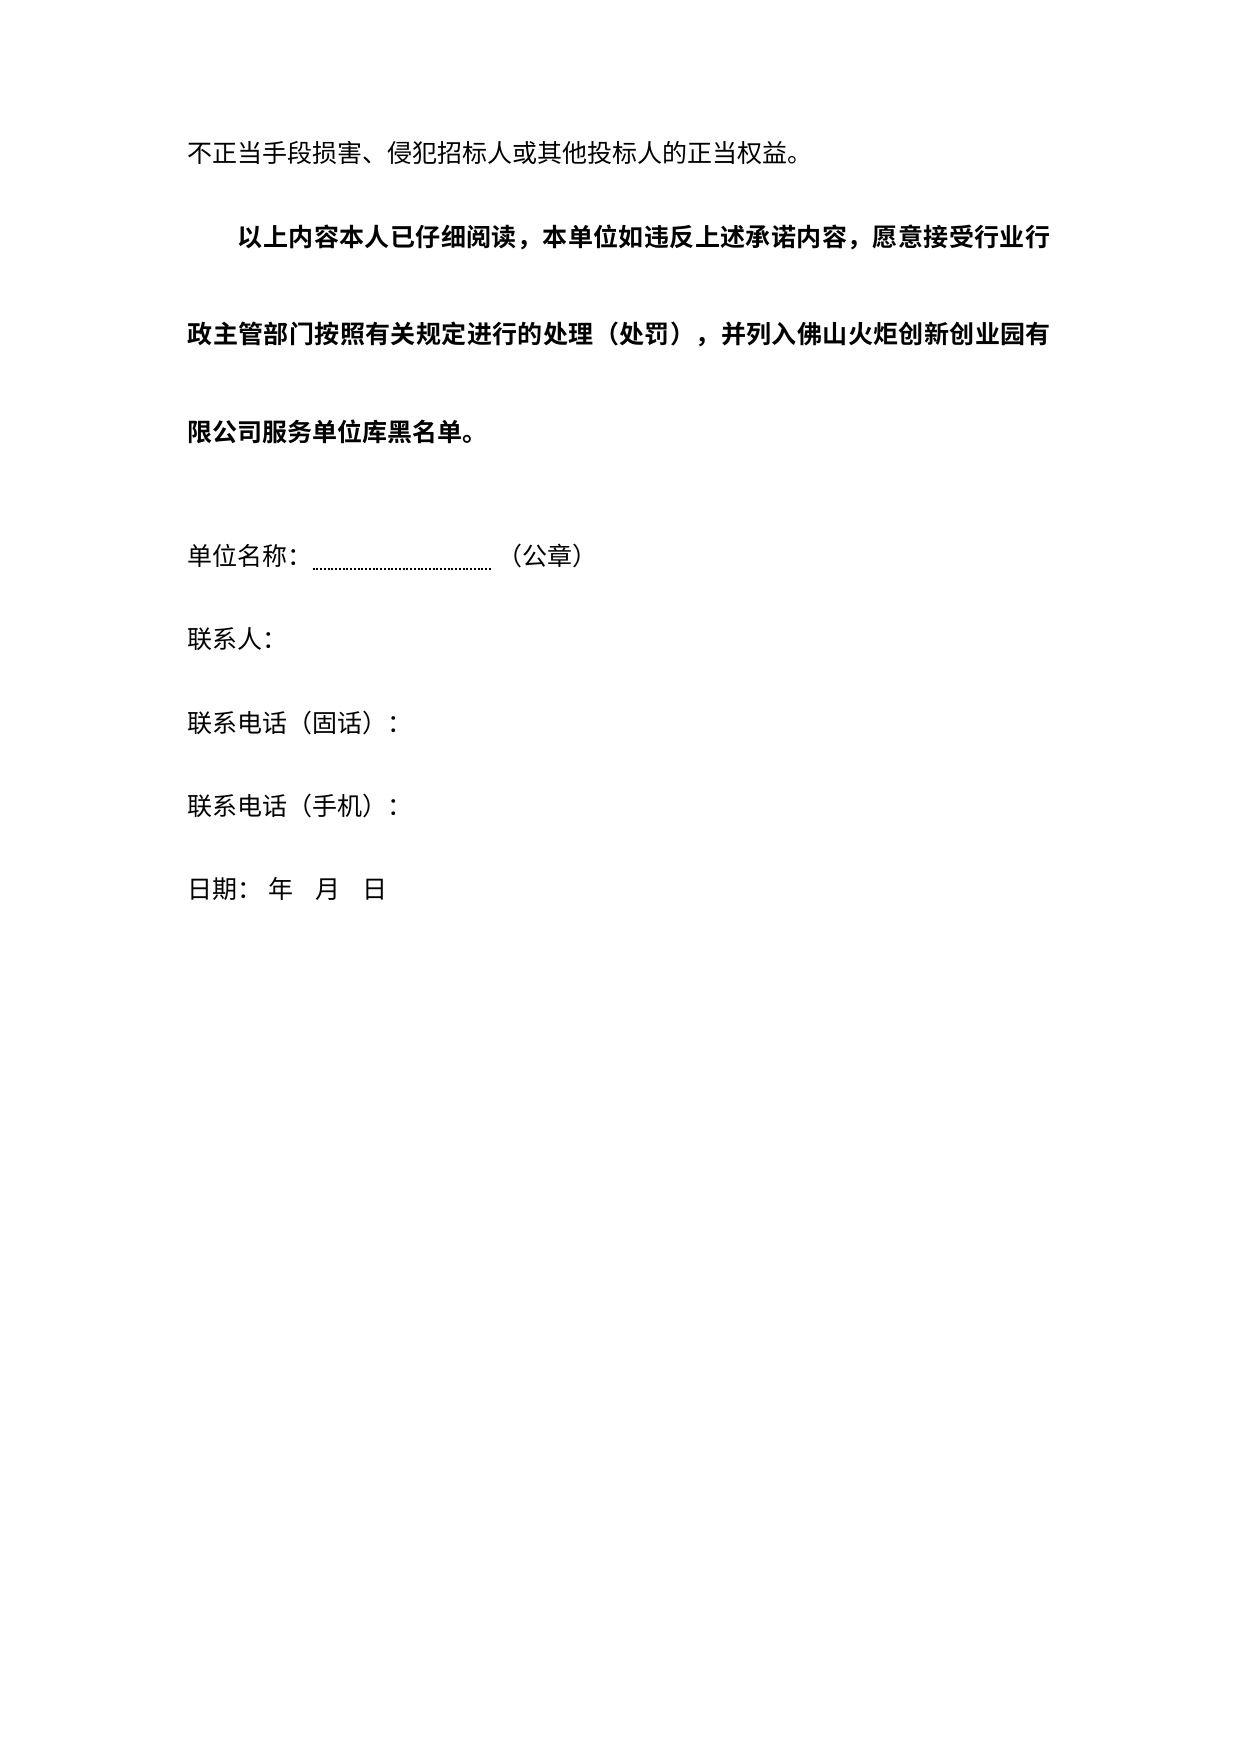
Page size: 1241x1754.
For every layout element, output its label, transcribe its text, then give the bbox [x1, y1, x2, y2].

text 单位名称： （公章） [187, 522, 1053, 587]
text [187, 119, 1053, 184]
text 以上内容本人已仔细阅读，本单位如违反上述承诺内容，愿意接受行业行政主管部门按照有关规定进行的处理（处罚），并列入佛山火炬创新创业园有限公司服务单位库黑名单。 [187, 203, 1053, 463]
text 联系电话（固话）： [187, 689, 1053, 754]
text 联系人： [187, 606, 1053, 671]
text 日期： 年 月 日 [187, 855, 1053, 920]
text 联系电话（手机）： [187, 772, 1053, 837]
